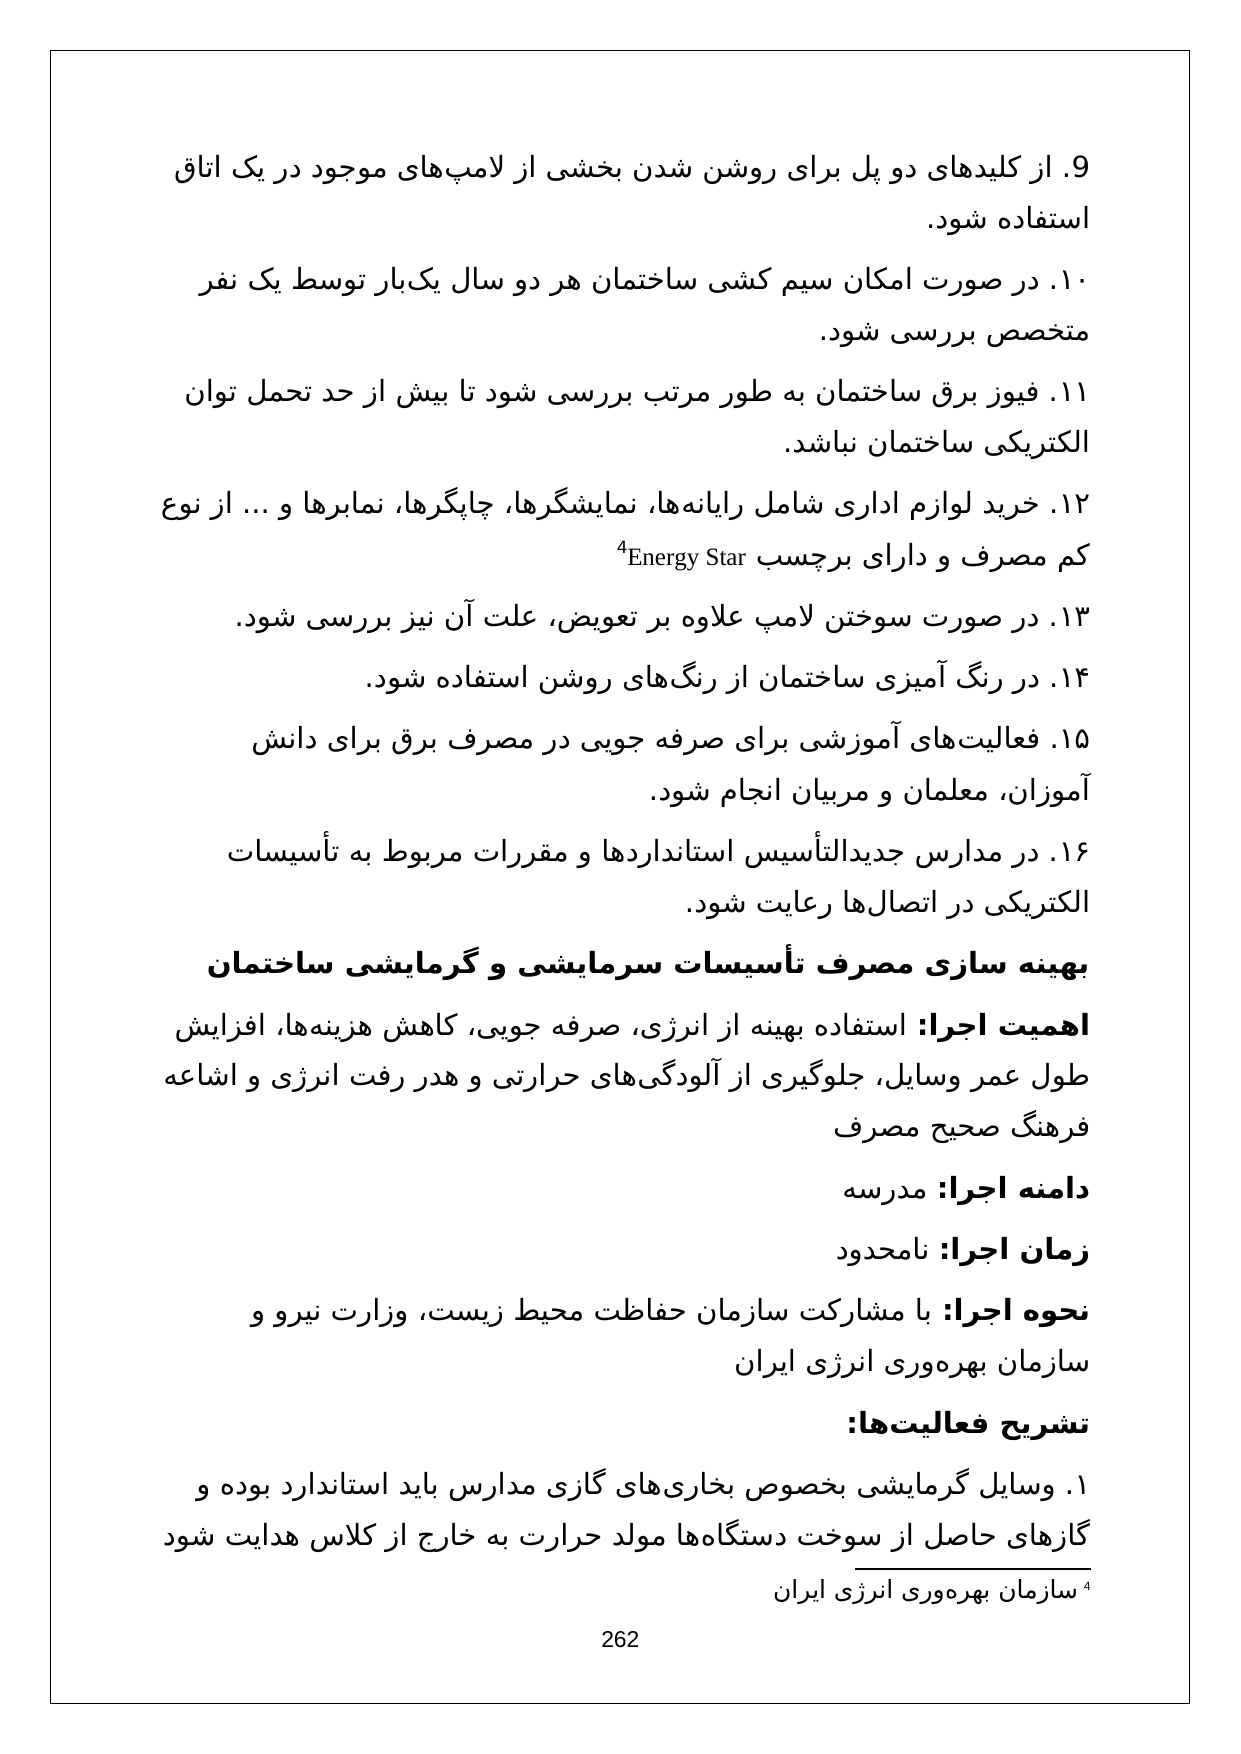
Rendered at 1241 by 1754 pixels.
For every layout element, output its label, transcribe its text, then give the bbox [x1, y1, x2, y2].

text زمان اجرا: نامحدود [150, 1232, 1090, 1266]
text ۱۲. خرید لوازم اداری شامل رایانه‌ها، نمایشگرها، چاپگرها، نمابرها و ... از نوع کم مصرف و دارای برچسب Energy Star [150, 487, 1090, 572]
text ۱۶. در مدارس جدیدالتأسیس استانداردها و مقررات مربوط به تأسیسات الکتریکی در اتصال‌ها رعایت شود. [150, 834, 1090, 919]
text ۱۴. در رنگ آمیزی ساختمان از رنگ‌های روشن استفاده شود. [150, 661, 1090, 694]
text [150, 1467, 1090, 1552]
text ۱۰. در صورت امکان سیم کشی ساختمان هر دو سال یک‌بار توسط یک نفر متخصص بررسی شود. [150, 262, 1090, 347]
text تشریح فعالیت‌ها: [150, 1406, 1090, 1440]
text نحوه اجرا: با مشارکت سازمان حفاظت محیط زیست، وزارت نیرو و سازمان بهره‌وری انرژی ایران [150, 1294, 1090, 1379]
text 9. از کلیدهای دو پل برای روشن شدن بخشی از لامپ‌های موجود در یک اتاق استفاده شود. [150, 150, 1090, 235]
text اهمیت اجرا: استفاده بهینه از انرژی، صرفه جویی، کاهش هزینه‌ها، افزایش طول عمر وسایل، جلوگیری از آلودگی‌های حرارتی و هدر رفت انرژی و اشاعه فرهنگ صحیح مصرف [150, 1008, 1090, 1144]
text ۱۳. در صورت سوختن لامپ علاوه بر تعویض، علت آن نیز بررسی شود. [150, 599, 1090, 633]
text ۱۱. فیوز برق ساختمان به طور مرتب بررسی شود تا بیش از حد تحمل توان الکتریکی ساختمان نباشد. [150, 374, 1090, 459]
text ۱۵. فعالیت‌های آموزشی برای صرفه جویی در مصرف برق برای دانش آموزان، معلمان و مربیان انجام شود. [150, 722, 1090, 807]
text بهینه سازی مصرف تأسیسات سرمایشی و گرمایشی ساختمان [150, 946, 1090, 980]
text دامنه اجرا: مدرسه [150, 1171, 1090, 1205]
